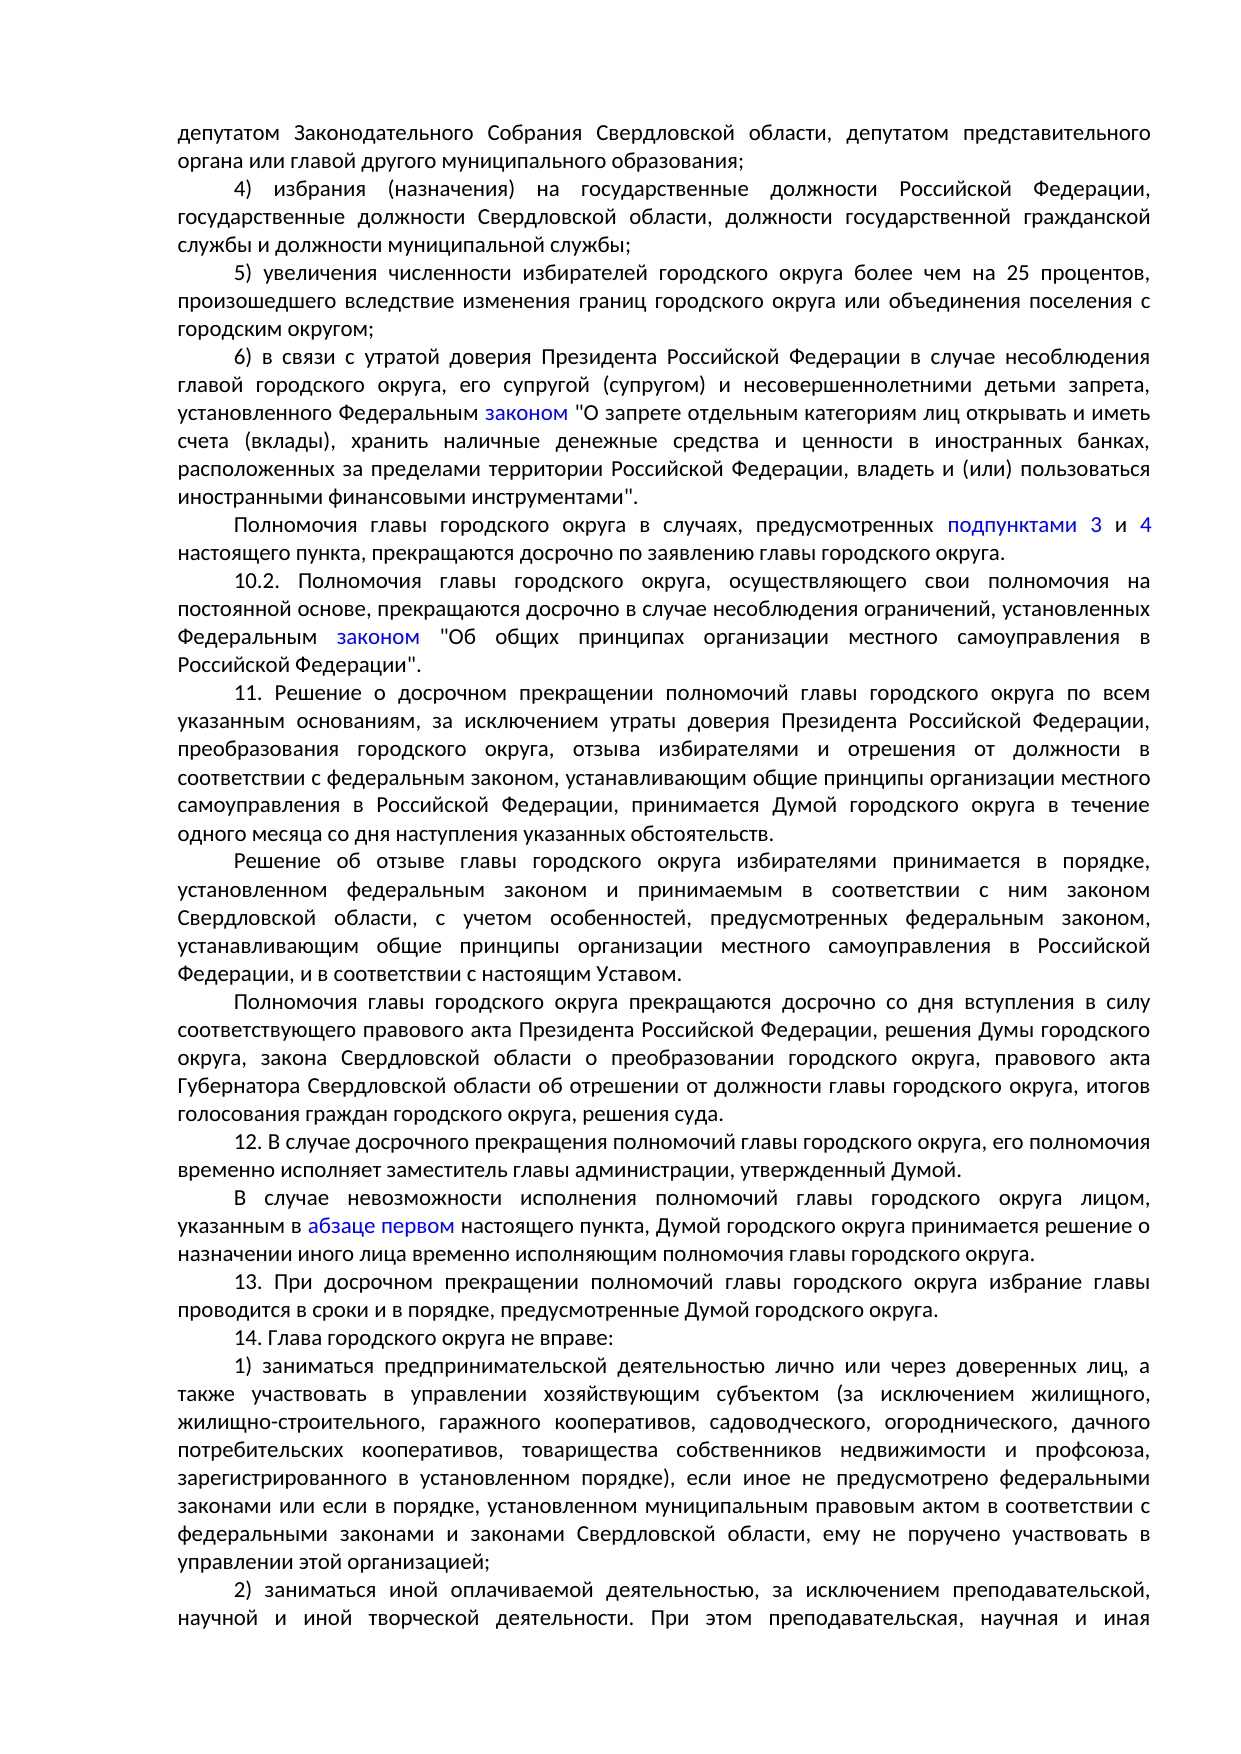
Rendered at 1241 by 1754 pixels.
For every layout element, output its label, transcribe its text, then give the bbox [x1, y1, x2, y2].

text В случае невозможности исполнения полномочий главы городского округа лицом, указанным в абзаце первом настоящего пункта, Думой городского округа принимается решение о назначении иного лица временно исполняющим полномочия главы городского округа. [177, 1183, 1152, 1267]
text Полномочия главы городского округа прекращаются досрочно со дня вступления в силу соответствующего правового акта Президента Российской Федерации, решения Думы городского округа, закона Свердловской области о преобразовании городского округа, правового акта Губернатора Свердловской области об отрешении от должности главы городского округа, итогов голосования граждан городского округа, решения суда. [177, 987, 1152, 1127]
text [177, 118, 1152, 174]
text 11. Решение о досрочном прекращении полномочий главы городского округа по всем указанным основаниям, за исключением утраты доверия Президента Российской Федерации, преобразования городского округа, отзыва избирателями и отрешения от должности в соответствии с федеральным законом, устанавливающим общие принципы организации местного самоуправления в Российской Федерации, принимается Думой городского округа в течение одного месяца со дня наступления указанных обстоятельств. [177, 678, 1152, 847]
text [177, 1575, 1152, 1631]
text 5) увеличения численности избирателей городского округа более чем на 25 процентов, произошедшего вследствие изменения границ городского округа или объединения поселения с городским округом; [177, 258, 1152, 342]
text 6) в связи с утратой доверия Президента Российской Федерации в случае несоблюдения главой городского округа, его супругой (супругом) и несовершеннолетними детьми запрета, установленного Федеральным законом "О запрете отдельным категориям лиц открывать и иметь счета (вклады), хранить наличные денежные средства и ценности в иностранных банках, расположенных за пределами территории Российской Федерации, владеть и (или) пользоваться иностранными финансовыми инструментами". [177, 342, 1152, 510]
text Решение об отзыве главы городского округа избирателями принимается в порядке, установленном федеральным законом и принимаемым в соответствии с ним законом Свердловской области, с учетом особенностей, предусмотренных федеральным законом, устанавливающим общие принципы организации местного самоуправления в Российской Федерации, и в соответствии с настоящим Уставом. [177, 847, 1152, 987]
text 1) заниматься предпринимательской деятельностью лично или через доверенных лиц, а также участвовать в управлении хозяйствующим субъектом (за исключением жилищного, жилищно-строительного, гаражного кооперативов, садоводческого, огороднического, дачного потребительских кооперативов, товарищества собственников недвижимости и профсоюза, зарегистрированного в установленном порядке), если иное не предусмотрено федеральными законами или если в порядке, установленном муниципальным правовым актом в соответствии с федеральными законами и законами Свердловской области, ему не поручено участвовать в управлении этой организацией; [177, 1351, 1152, 1575]
text 13. При досрочном прекращении полномочий главы городского округа избрание главы проводится в сроки и в порядке, предусмотренные Думой городского округа. [177, 1267, 1152, 1323]
text 12. В случае досрочного прекращения полномочий главы городского округа, его полномочия временно исполняет заместитель главы администрации, утвержденный Думой. [177, 1127, 1152, 1183]
text 10.2. Полномочия главы городского округа, осуществляющего свои полномочия на постоянной основе, прекращаются досрочно в случае несоблюдения ограничений, установленных Федеральным законом "Об общих принципах организации местного самоуправления в Российской Федерации". [177, 566, 1152, 678]
text 14. Глава городского округа не вправе: [177, 1323, 1152, 1351]
text Полномочия главы городского округа в случаях, предусмотренных подпунктами 3 и 4 настоящего пункта, прекращаются досрочно по заявлению главы городского округа. [177, 510, 1152, 566]
text 4) избрания (назначения) на государственные должности Российской Федерации, государственные должности Свердловской области, должности государственной гражданской службы и должности муниципальной службы; [177, 174, 1152, 258]
